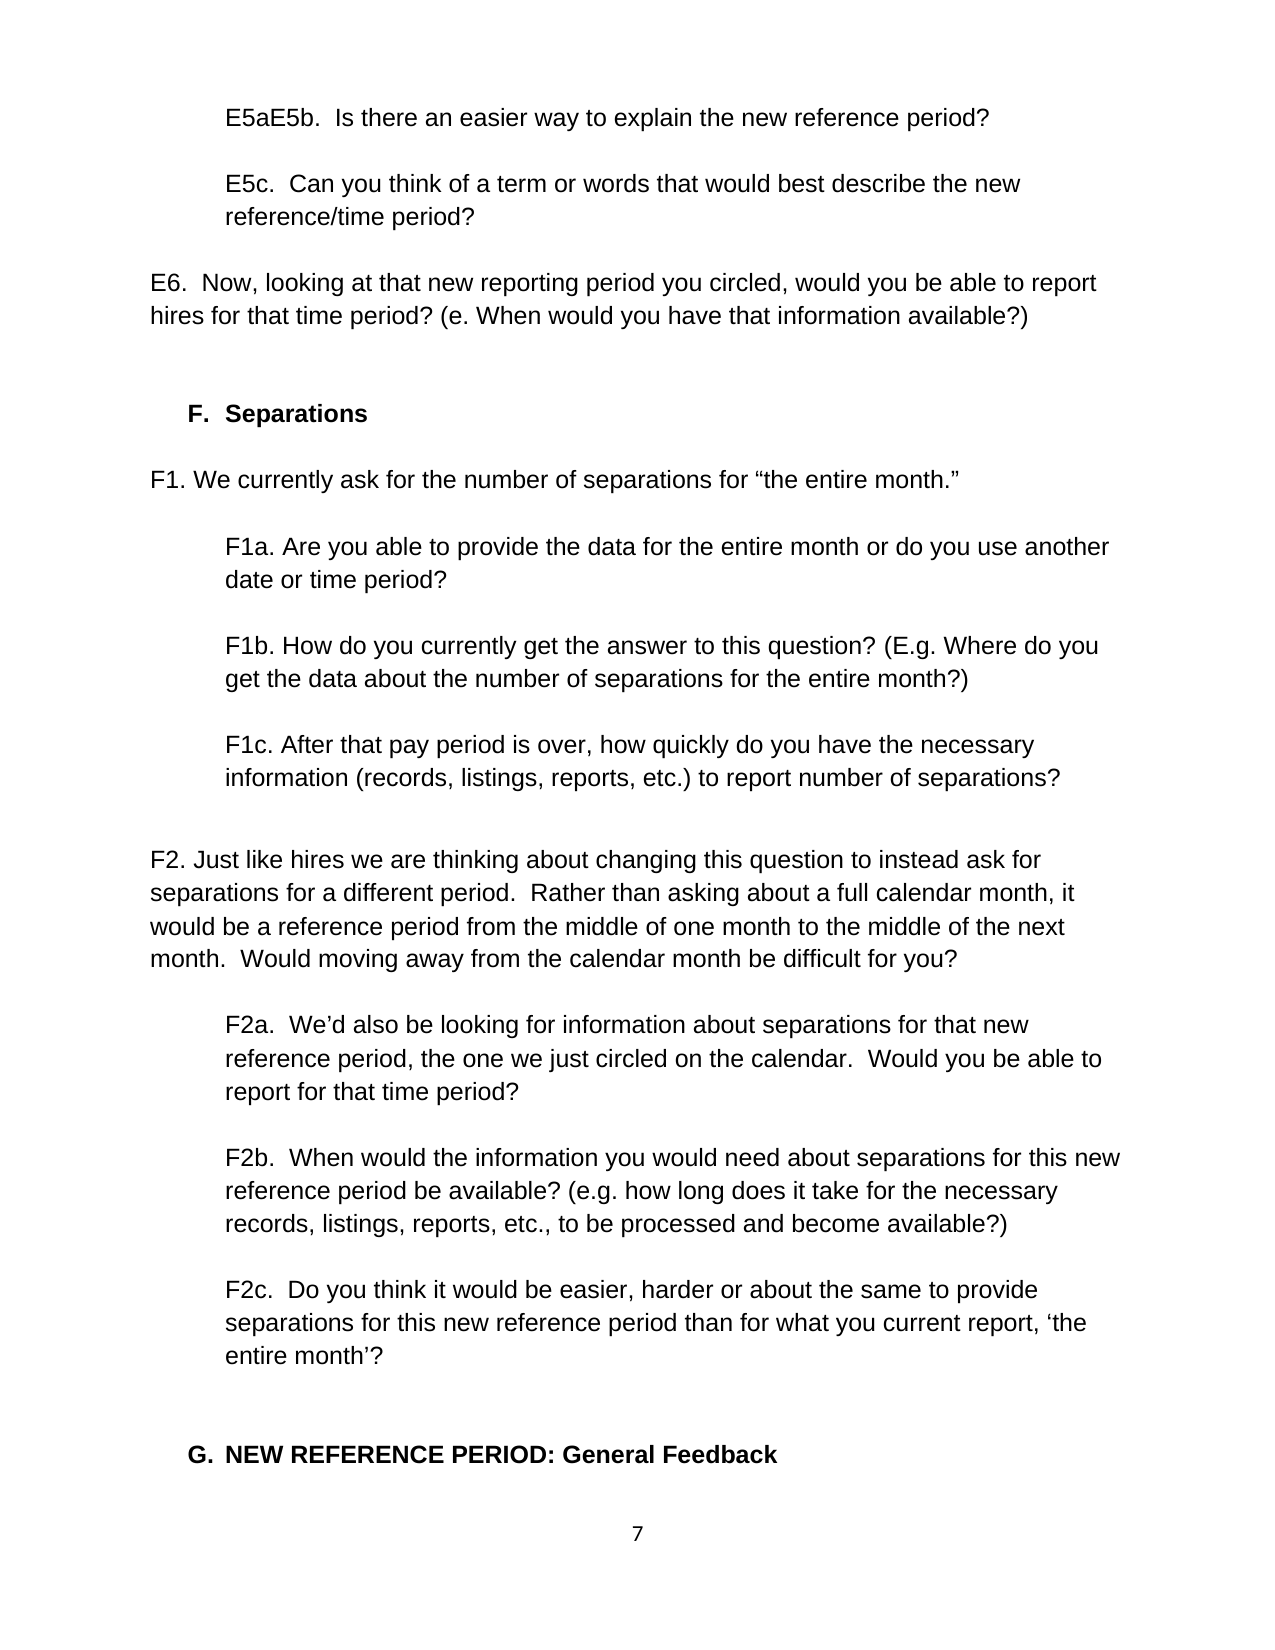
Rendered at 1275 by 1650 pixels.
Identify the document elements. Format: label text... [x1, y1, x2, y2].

text F2b. When would the information you would need about separations for this new reference period be available? (e.g. how long does it take for the necessary records, listings, reports, etc., to be processed and become available?) [225, 1143, 1125, 1237]
list NEW REFERENCE PERIOD: General Feedback [187, 1440, 1125, 1468]
text F1c. After that pay period is over, how quickly do you have the necessary information (records, listings, reports, etc.) to report number of separations? [225, 730, 1125, 791]
text F1. We currently ask for the number of separations for “the entire month.” [150, 466, 1125, 494]
text E6. Now, looking at that new reporting period you circled, would you be able to report hires for that time period? (e. When would you have that information available?) [150, 268, 1125, 330]
list Separations [187, 399, 1125, 428]
text E5c. Can you think of a term or words that would best describe the new reference/time period? [225, 169, 1125, 231]
text F2a. We’d also be looking for information about separations for that new reference period, the one we just circled on the calendar. Would you be able to report for that time period? [225, 1011, 1125, 1105]
text F2c. Do you think it would be easier, harder or about the same to provide separations for this new reference period than for what you current report, ‘the entire month’? [225, 1275, 1125, 1369]
text F1a. Are you able to provide the data for the entire month or do you use another date or time period? [225, 532, 1125, 593]
text F2. Just like hires we are thinking about changing this question to instead ask for separations for a different period. Rather than asking about a full calendar month, it would be a reference period from the middle of one month to the middle of the next month. Would moving away from the calendar month be difficult for you? [150, 845, 1125, 973]
text E5aE5b. Is there an easier way to explain the new reference period? [150, 103, 1125, 132]
text F1b. How do you currently get the answer to this question? (E.g. Where do you get the data about the number of separations for the entire month?) [225, 631, 1125, 692]
